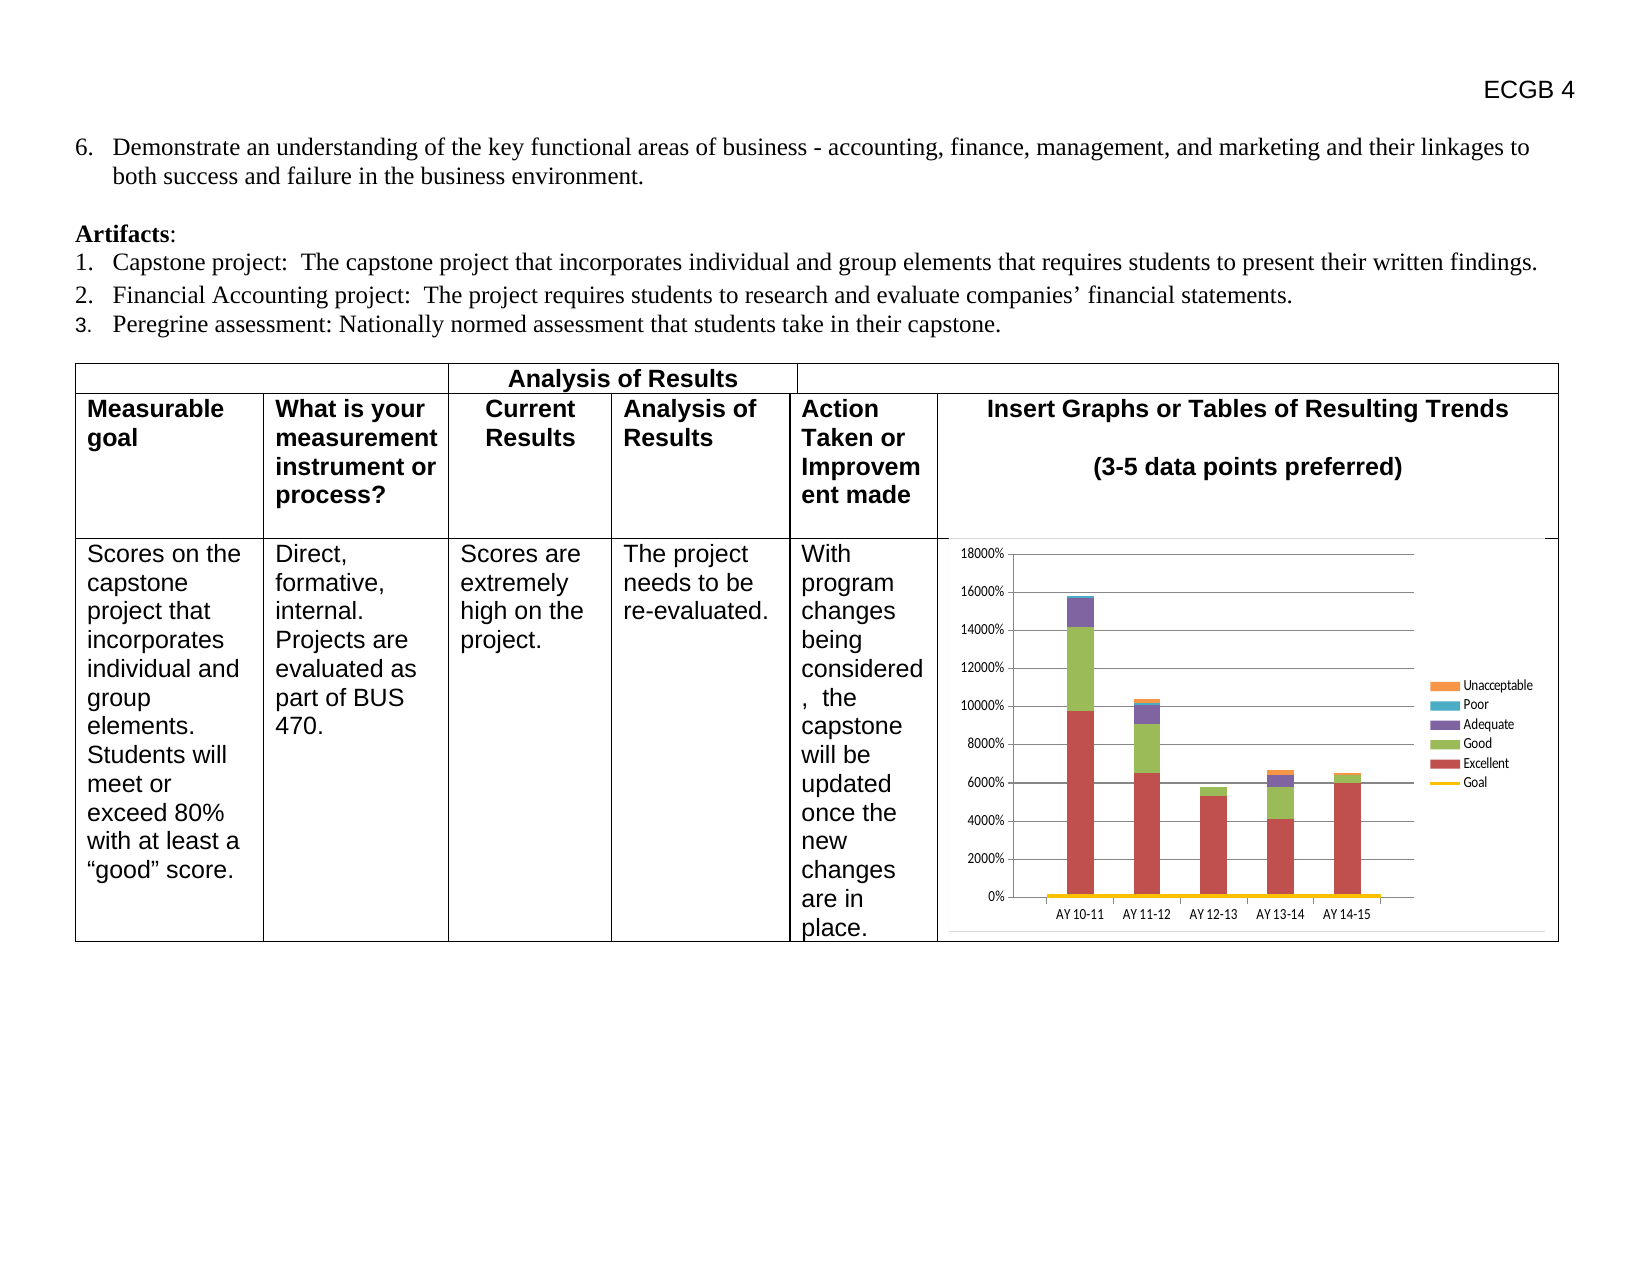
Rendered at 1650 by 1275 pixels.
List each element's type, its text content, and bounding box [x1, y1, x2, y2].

table_cell Scores on the capstone project that incorporates individual and group elements. Students will meet or exceed 80% with at least a “good” score. [76, 539, 263, 941]
table_cell [938, 539, 1558, 941]
table_cell Analysis of Results [612, 394, 789, 538]
table_header [76, 364, 448, 393]
table_cell Insert Graphs or Tables of Resulting Trends (3-5 data points preferred) [938, 394, 1558, 538]
table_cell The project needs to be re-evaluated. [612, 539, 789, 941]
table_cell Measurable goal [76, 394, 263, 538]
list Demonstrate an understanding of the key functional areas of business - accounting, finance, management, and marketing and their linkages to both success and failure in the business environment. [75, 132, 1575, 190]
table_cell Current Results [449, 394, 611, 538]
list Peregrine assessment: Nationally normed assessment that students take in their capstone. [75, 309, 1575, 338]
table_cell Scores are extremely high on the project. [449, 539, 611, 941]
text Artifacts: [75, 219, 1575, 247]
table_cell Action Taken or Improvement made [791, 394, 937, 538]
table_header [798, 364, 1558, 393]
list Capstone project: The capstone project that incorporates individual and group elements that requires students to present their written findings. [75, 247, 1575, 276]
table_header Analysis of Results [449, 364, 797, 393]
table_cell Direct, formative, internal. Projects are evaluated as part of BUS 470. [264, 539, 448, 941]
list Financial Accounting project: The project requires students to research and evaluate companies’ financial statements. [75, 281, 1575, 309]
table_cell With program changes being considered, the capstone will be updated once the new changes are in place. [791, 539, 937, 941]
table_cell What is your measurement instrument or process? [264, 394, 448, 538]
